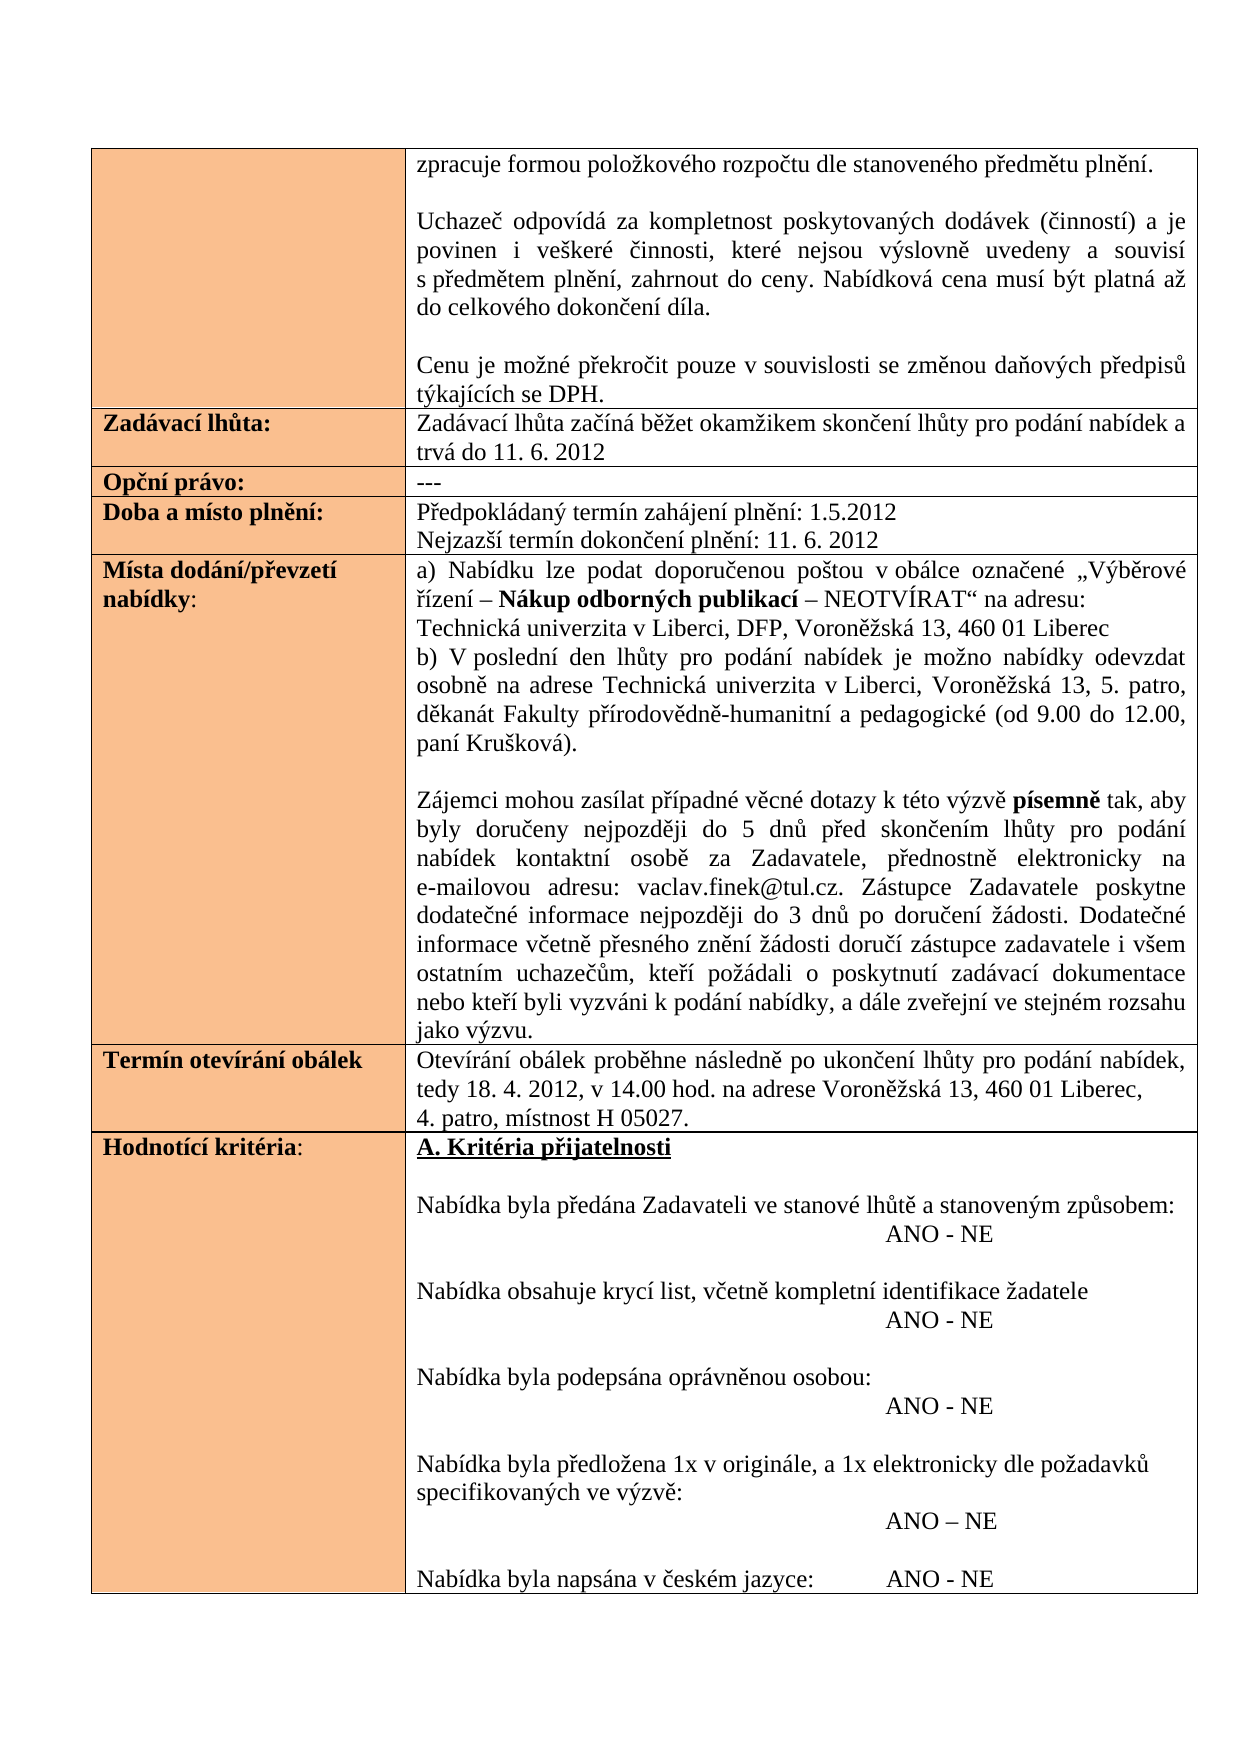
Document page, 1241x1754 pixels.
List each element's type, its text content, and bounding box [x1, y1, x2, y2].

table_cell Zadávací lhůta začíná běžet okamžikem skončení lhůty pro podání nabídek a trvá do 11. 6. 2012 [406, 409, 1197, 466]
table_cell Hodnotící kritéria: [92, 1133, 405, 1592]
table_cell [406, 149, 1197, 407]
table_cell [406, 1133, 1197, 1592]
table_cell Otevírání obálek proběhne následně po ukončení lhůty pro podání nabídek, tedy 18. 4. 2012, v 14.00 hod. na adrese Voroněžská 13, 460 01 Liberec, 4. patro, místnost H 05027. [406, 1045, 1197, 1131]
table_cell Doba a místo plnění: [92, 497, 405, 554]
table_cell Termín otevírání obálek [92, 1045, 405, 1131]
table_cell Zadávací lhůta: [92, 409, 405, 466]
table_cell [92, 149, 405, 407]
table_cell Opční právo: [92, 467, 405, 496]
table_cell Předpokládaný termín zahájení plnění: 1.5.2012 Nejzazší termín dokončení plnění: 11. 6. 2012 [406, 497, 1197, 554]
table_cell --- [406, 467, 1197, 496]
table_cell a) Nabídku lze podat doporučenou poštou v obálce označené „Výběrové řízení – Nákup odborných publikací – NEOTVÍRAT“ na adresu: Technická univerzita v Liberci, DFP, Voroněžská 13, 460 01 Liberec b) V poslední den lhůty pro podání nabídek je možno nabídky odevzdat osobně na adrese Technická univerzita v Liberci, Voroněžská 13, 5. patro, děkanát Fakulty přírodovědně-humanitní a pedagogické (od 9.00 do 12.00, paní Krušková). Zájemci mohou zasílat případné věcné dotazy k této výzvě písemně tak, aby byly doručeny nejpozději do 5 dnů před skončením lhůty pro podání nabídek kontaktní osobě za Zadavatele, přednostně elektronicky na e-mailovou adresu: vaclav.finek@tul.cz. Zástupce Zadavatele poskytne dodatečné informace nejpozději do 3 dnů po doručení žádosti. Dodatečné informace včetně přesného znění žádosti doručí zástupce zadavatele i všem ostatním uchazečům, kteří požádali o poskytnutí zadávací dokumentace nebo kteří byli vyzváni k podání nabídky, a dále zveřejní ve stejném rozsahu jako výzvu. [406, 555, 1197, 1044]
table_cell Místa dodání/převzetí nabídky: [92, 555, 405, 1044]
